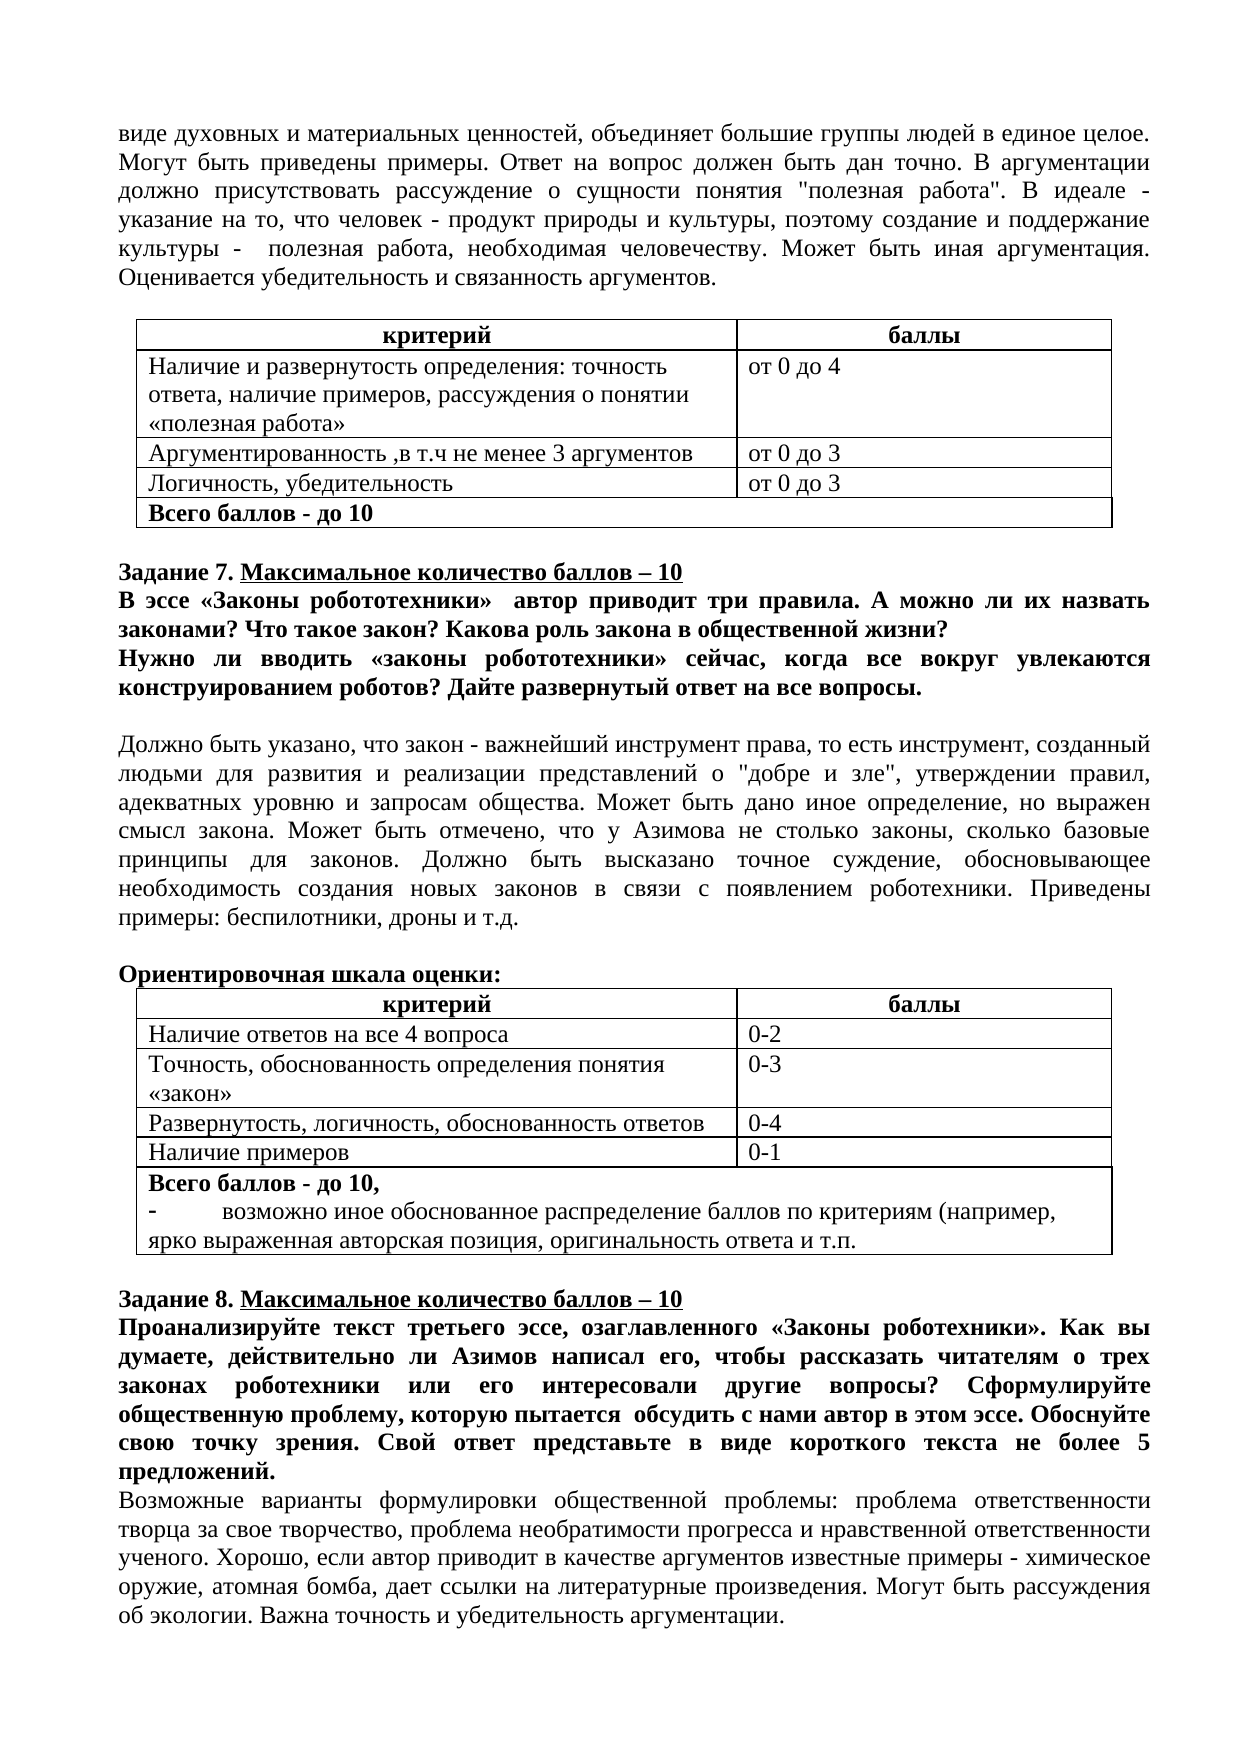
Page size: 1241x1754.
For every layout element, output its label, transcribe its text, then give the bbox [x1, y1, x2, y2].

table_cell Логичность, убедительность [137, 468, 736, 497]
text Возможные варианты формулировки общественной проблемы: проблема ответственности творца за свое творчество, проблема необратимости прогресса и нравственной ответственности ученого. Хорошо, если автор приводит в качестве аргументов известные примеры - химическое оружие, атомная бомба, дает ссылки на литературные произведения. Могут быть рассуждения об экологии. Важна точность и убедительность аргументации. [118, 1485, 1152, 1629]
text Нужно ли вводить «законы робототехники» сейчас, когда все вокруг увлекаются конструированием роботов? Дайте развернутый ответ на все вопросы. [118, 643, 1152, 700]
text Должно быть указано, что закон - важнейший инструмент права, то есть инструмент, созданный людьми для развития и реализации представлений о "добре и зле", утверждении правил, адекватных уровню и запросам общества. Может быть дано иное определение, но выражен смысл закона. Может быть отмечено, что у Азимова не столько законы, сколько базовые принципы для законов. Должно быть высказано точное суждение, обосновывающее необходимость создания новых законов в связи с появлением роботехники. Приведены примеры: беспилотники, дроны и т.д. [118, 729, 1152, 930]
table_cell Точность, обоснованность определения понятия «закон» [137, 1049, 736, 1107]
text Задание 8. Максимальное количество баллов – 10 [118, 1284, 1152, 1312]
table_header критерий [137, 320, 736, 349]
text В эссе «Законы робототехники» автор приводит три правила. А можно ли их назвать законами? Что такое закон? Какова роль закона в общественной жизни? [118, 585, 1152, 643]
table_cell Всего баллов - до 10, возможно иное обоснованное распределение баллов по критериям (например, ярко выраженная авторская позиция, оригинальность ответа и т.п. [137, 1168, 1111, 1254]
table_cell от 0 до 3 [738, 468, 1111, 497]
table_header критерий [137, 989, 736, 1018]
table_cell Наличие примеров [137, 1138, 736, 1166]
table_cell от 0 до 3 [738, 438, 1111, 467]
table_cell Всего баллов - до 10 [137, 498, 1111, 527]
table_cell от 0 до 4 [738, 351, 1111, 437]
table_cell Наличие и развернутость определения: точность ответа, наличие примеров, рассуждения о понятии «полезная работа» [137, 351, 736, 437]
text Проанализируйте текст третьего эссе, озаглавленного «Законы роботехники». Как вы думаете, действительно ли Азимов написал его, чтобы рассказать читателям о трех законах роботехники или его интересовали другие вопросы? Сформулируйте общественную проблему, которую пытается обсудить с нами автор в этом эссе. Обоснуйте свою точку зрения. Свой ответ представьте в виде короткого текста не более 5 предложений. [118, 1312, 1152, 1485]
table_cell 0-2 [738, 1019, 1111, 1048]
table_header баллы [738, 989, 1111, 1018]
table_cell 0-3 [738, 1049, 1111, 1107]
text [118, 118, 1152, 291]
table_cell Аргументированность ,в т.ч не менее 3 аргументов [137, 438, 736, 467]
table_cell Наличие ответов на все 4 вопроса [137, 1019, 736, 1048]
table_header баллы [738, 320, 1111, 349]
text Задание 7. Максимальное количество баллов – 10 [118, 557, 1152, 585]
table_cell 0-1 [738, 1138, 1111, 1166]
table_cell Развернутость, логичность, обоснованность ответов [137, 1108, 736, 1136]
table_cell 0-4 [738, 1108, 1111, 1136]
text Ориентировочная шкала оценки: [118, 959, 1152, 988]
